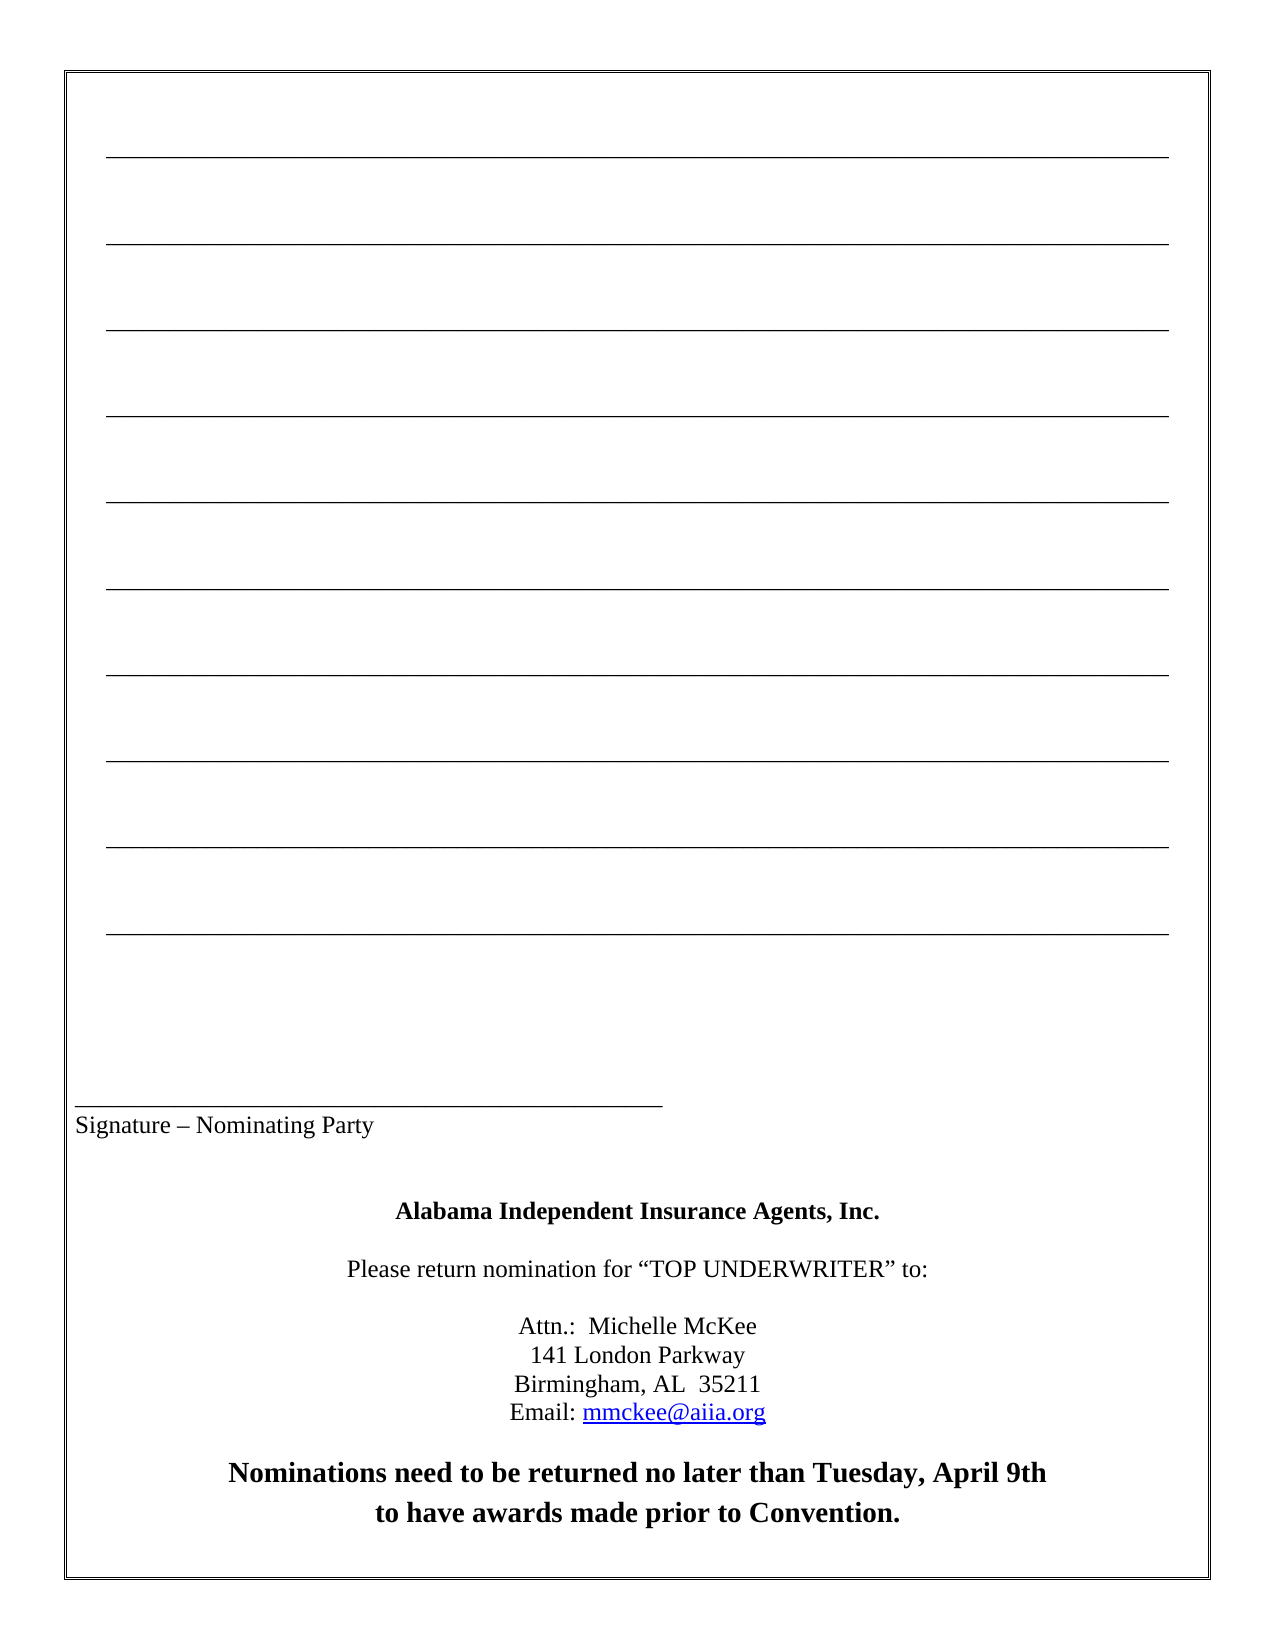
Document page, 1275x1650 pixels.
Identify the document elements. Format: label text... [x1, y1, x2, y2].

text Signature – Nominating Party [75, 1110, 1200, 1139]
text _____________________________________________________________________________________ [75, 736, 1200, 765]
title to have awards made prior to Convention. [75, 1495, 1200, 1528]
text 141 London Parkway [75, 1340, 1200, 1369]
text Email: mmckee@aiia.org [75, 1397, 1200, 1426]
subtitle Please return nomination for “TOP UNDERWRITER” to: [75, 1254, 1200, 1282]
text _______________________________________________ [75, 1081, 1200, 1110]
text _____________________________________________________________________________________ [75, 391, 1200, 420]
text _____________________________________________________________________________________ [75, 909, 1200, 937]
subtitle Alabama Independent Insurance Agents, Inc. [75, 1196, 1200, 1225]
text _____________________________________________________________________________________ [75, 822, 1200, 851]
text Attn.: Michelle McKee [75, 1311, 1200, 1340]
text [75, 132, 1200, 161]
text Birmingham, AL 35211 [75, 1369, 1200, 1397]
text _____________________________________________________________________________________ [75, 650, 1200, 679]
text _____________________________________________________________________________________ [75, 477, 1200, 506]
text _____________________________________________________________________________________ [75, 305, 1200, 334]
text _____________________________________________________________________________________ [75, 564, 1200, 592]
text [75, 219, 1200, 247]
title Nominations need to be returned no later than Tuesday, April 9th [75, 1455, 1200, 1488]
